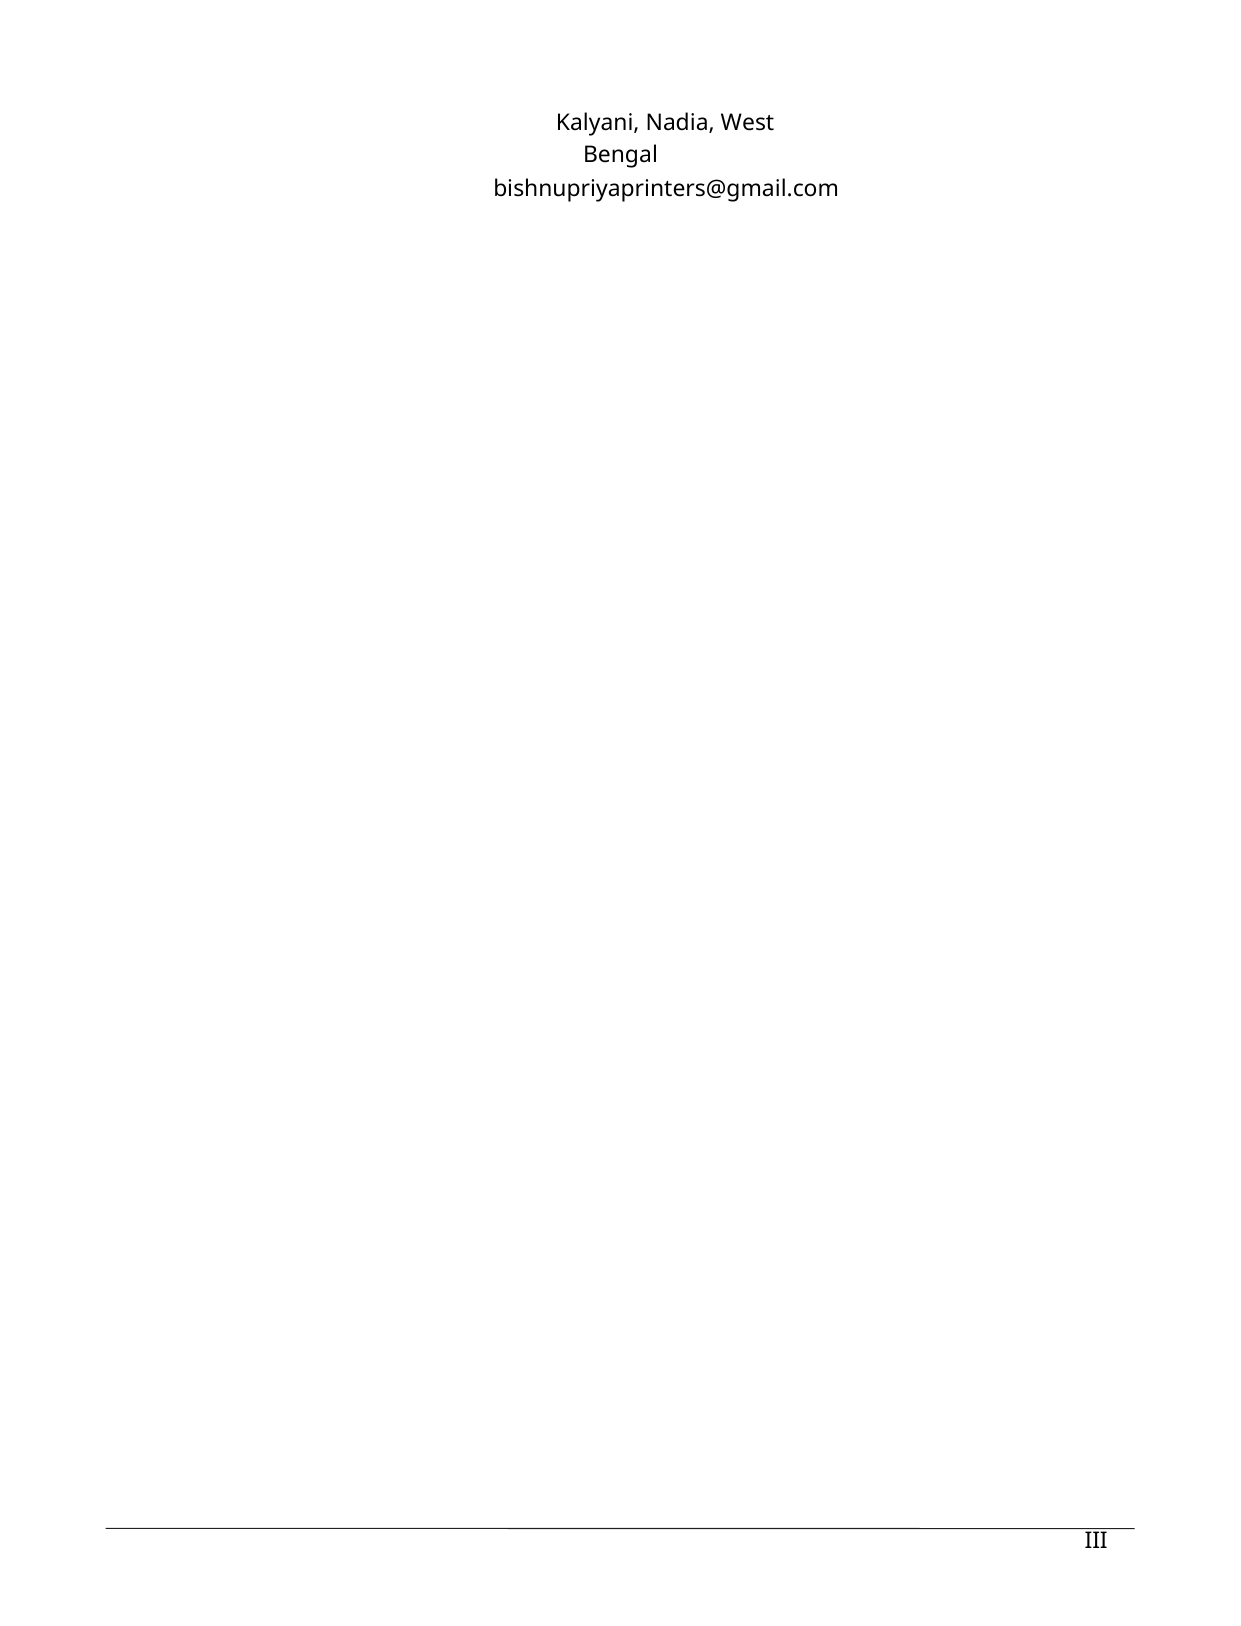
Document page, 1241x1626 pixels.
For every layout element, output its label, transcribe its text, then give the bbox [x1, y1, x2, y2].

text Kalyani, Nadia, West Bengal [426, 106, 814, 169]
text bishnupriyaprinters@gmail.com [426, 172, 846, 203]
